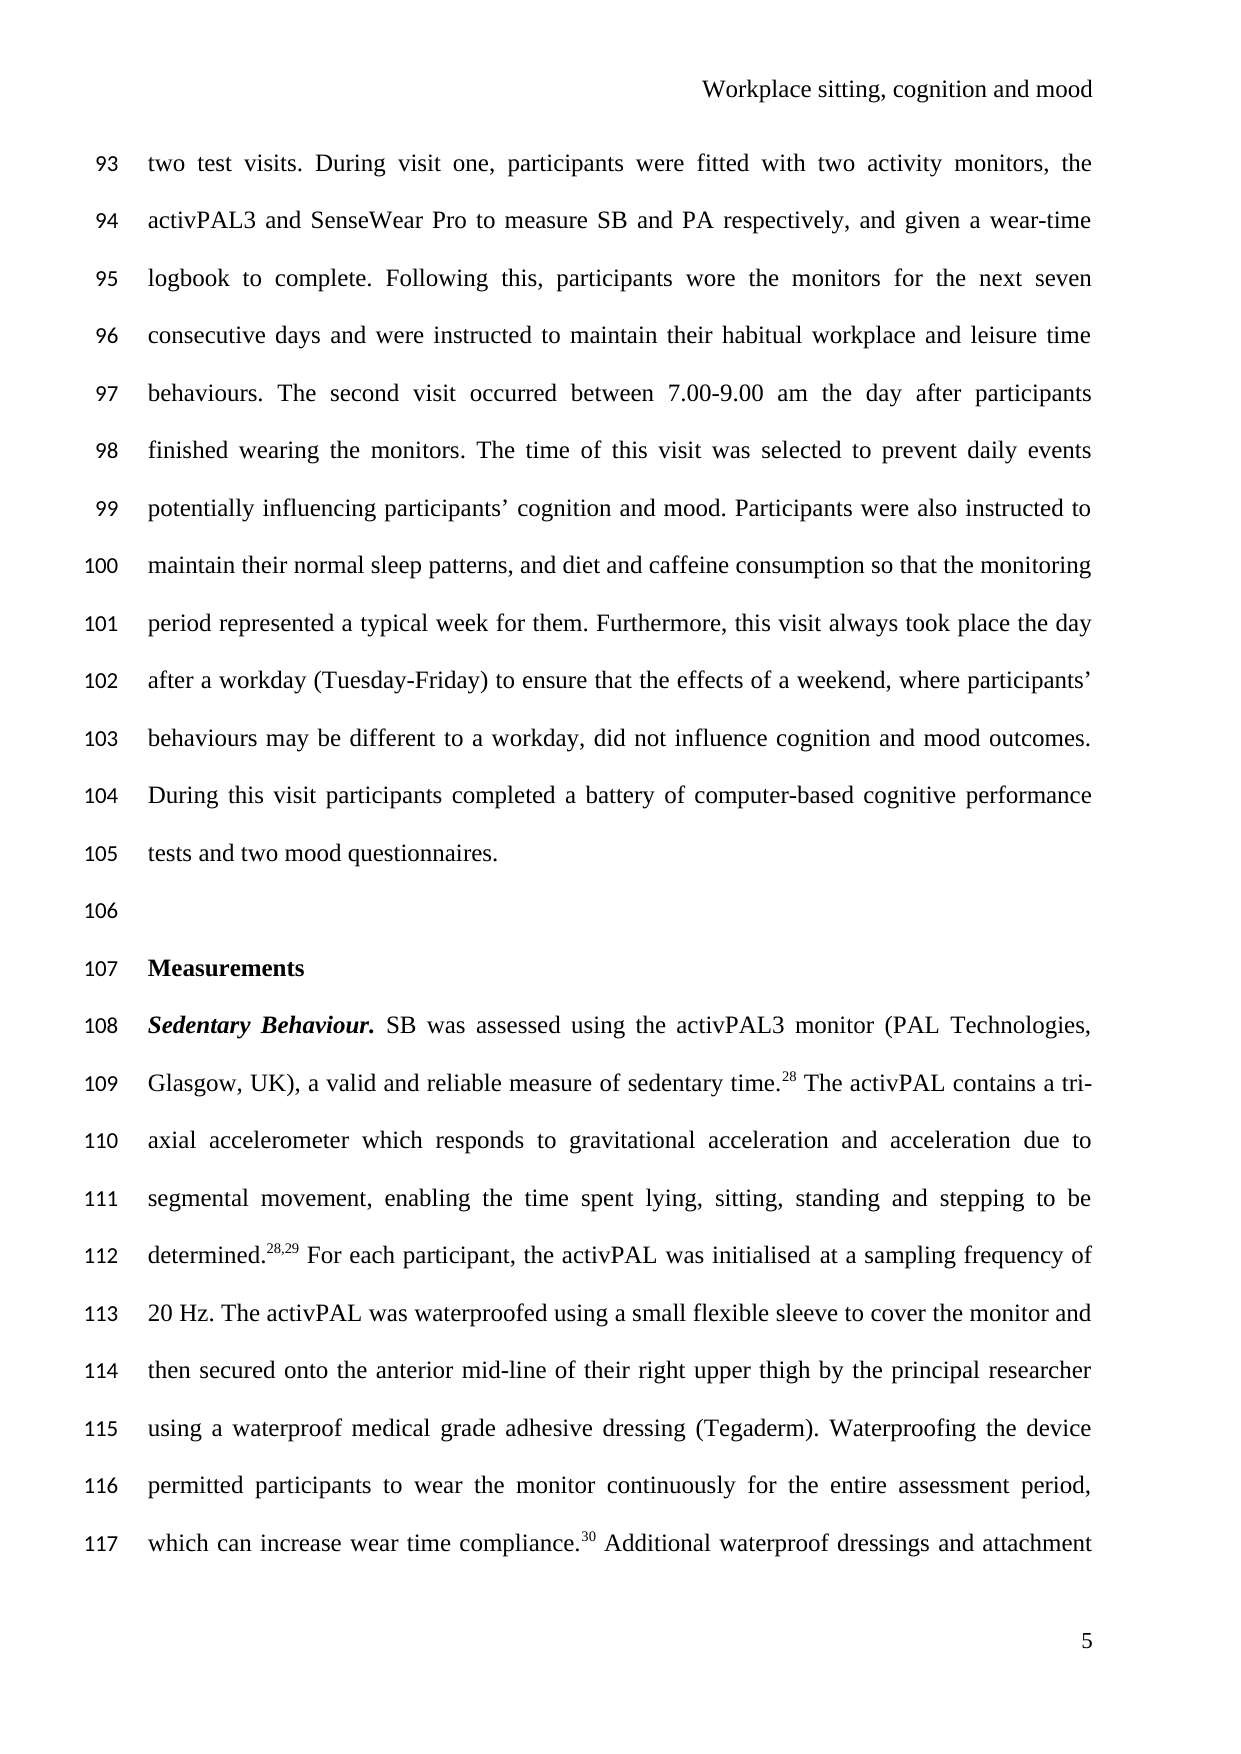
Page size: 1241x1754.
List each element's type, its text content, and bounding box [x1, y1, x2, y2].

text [148, 1010, 1093, 1556]
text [148, 148, 1093, 866]
text Measurements [148, 953, 1093, 981]
